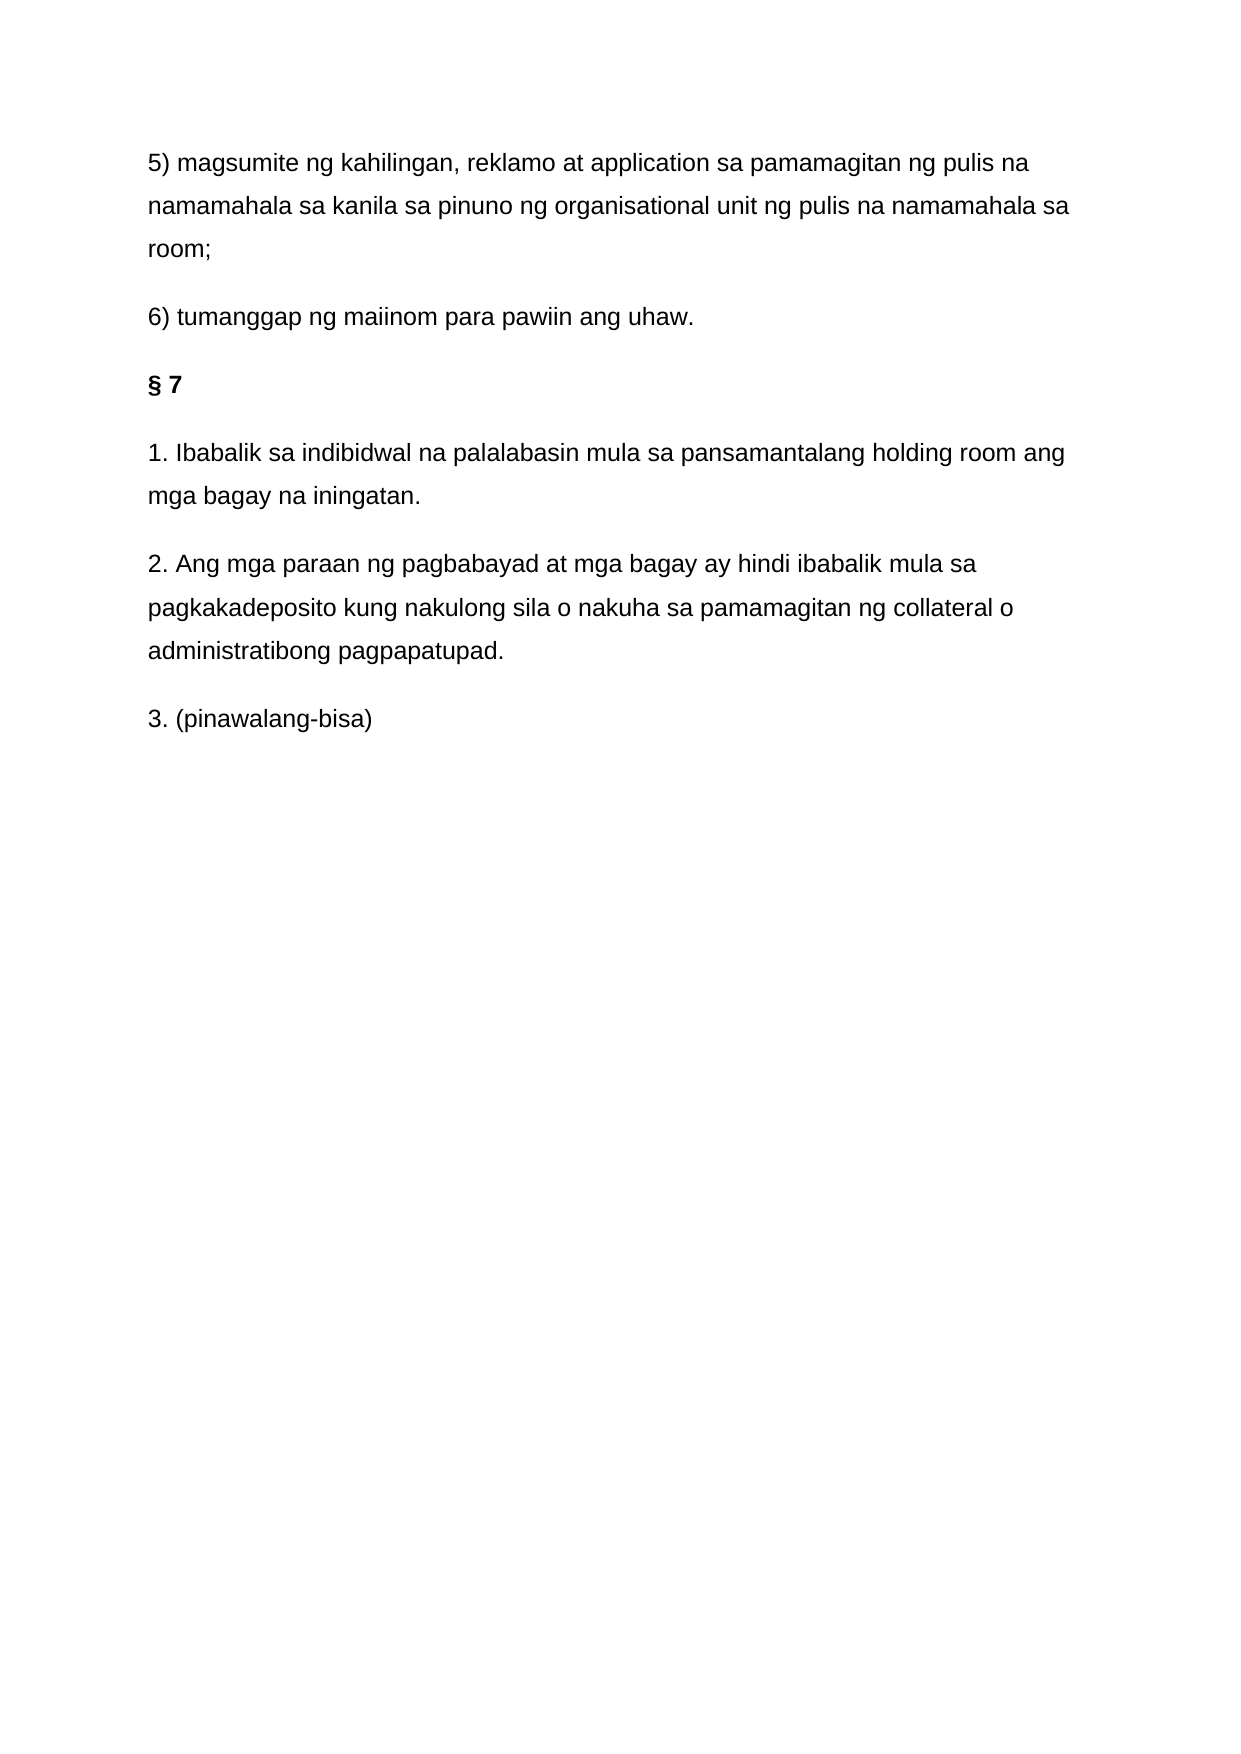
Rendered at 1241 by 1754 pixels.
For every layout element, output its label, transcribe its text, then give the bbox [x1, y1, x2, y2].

text 6) tumanggap ng maiinom para pawiin ang uhaw. [148, 302, 1093, 331]
text 2. Ang mga paraan ng pagbabayad at mga bagay ay hindi ibabalik mula sa pagkakadeposito kung nakulong sila o nakuha sa pamamagitan ng collateral o administratibong pagpapatupad. [148, 549, 1093, 664]
text 3. (pinawalang-bisa) [148, 704, 1093, 733]
text 1. Ibabalik sa indibidwal na palalabasin mula sa pansamantalang holding room ang mga bagay na iningatan. [148, 438, 1093, 510]
text § 7 [148, 370, 1093, 399]
text 5) magsumite ng kahilingan, reklamo at application sa pamamagitan ng pulis na namamahala sa kanila sa pinuno ng organisational unit ng pulis na namamahala sa room; [148, 148, 1093, 263]
